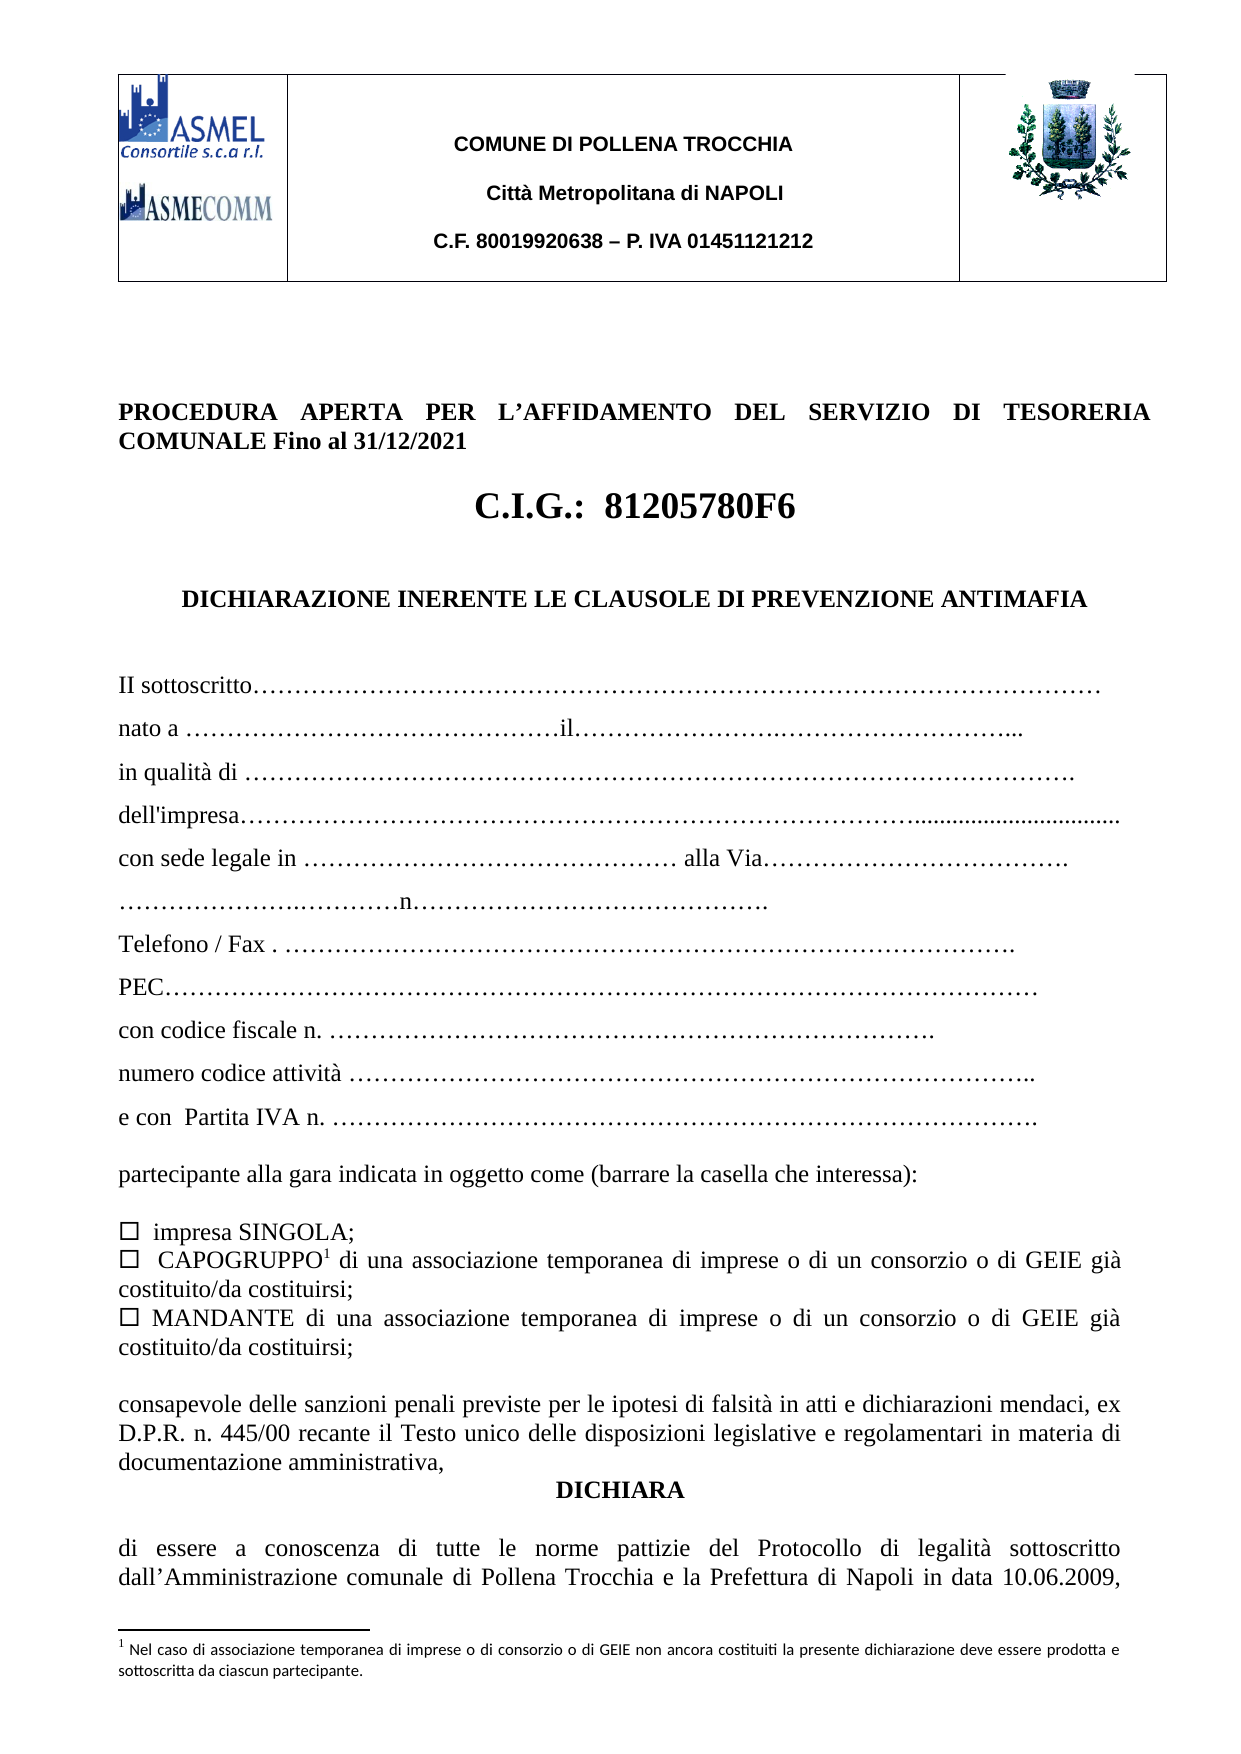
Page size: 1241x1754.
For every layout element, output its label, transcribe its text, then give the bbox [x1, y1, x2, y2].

text MANDANTE di una associazione temporanea di imprese o di un consorzio o di GEIE già costituito/da costituirsi; [118, 1303, 1122, 1360]
picture [119, 74, 265, 158]
text in qualità di ………………………………………………………………………………………. [118, 757, 1122, 785]
text PEC…………………………………………………………………………………………… [118, 972, 1122, 1001]
picture [119, 182, 273, 221]
text impresa SINGOLA; [118, 1217, 1122, 1245]
text DICHIARA [118, 1475, 1122, 1504]
text numero codice attività ……………………………………………………………………….. [118, 1058, 1122, 1087]
text dell'impresa………………………………………………………………………................................. [118, 800, 1122, 828]
text con sede legale in ……………………………………… alla Via………………………………. ………………….…………n……………………………………. [118, 843, 1122, 915]
text nato a ………………………………………il…………………….………………………... [118, 713, 1122, 742]
text Telefono / Fax . ……………………………………………………………………………. [118, 929, 1122, 958]
title PROCEDURA APERTA PER L’AFFIDAMENTO DEL SERVIZIO DI TESORERIA COMUNALE Fino al 31/12/2021 [118, 397, 1152, 455]
text partecipante alla gara indicata in oggetto come (barrare la casella che interessa): [118, 1159, 1122, 1188]
title DICHIARAZIONE INERENTE LE CLAUSOLE DI PREVENZIONE ANTIMAFIA [118, 584, 1152, 613]
text II sottoscritto………………………………………………………………………………………… [118, 670, 1122, 699]
text consapevole delle sanzioni penali previste per le ipotesi di falsità in atti e dichiarazioni mendaci, ex D.P.R. n. 445/00 recante il Testo unico delle disposizioni legislative e regolamentari in materia di documentazione amministrativa, [118, 1389, 1122, 1475]
text CAPOGRUPPO1 di una associazione temporanea di imprese o di un consorzio o di GEIE già costituito/da costituirsi; [118, 1245, 1122, 1303]
text con codice fiscale n. ………………………………………………………………. [118, 1015, 1122, 1044]
text C.I.G.: 81205780F6 [148, 483, 1122, 527]
text e con Partita IVA n. …………………………………………………………………………. [118, 1102, 1122, 1130]
